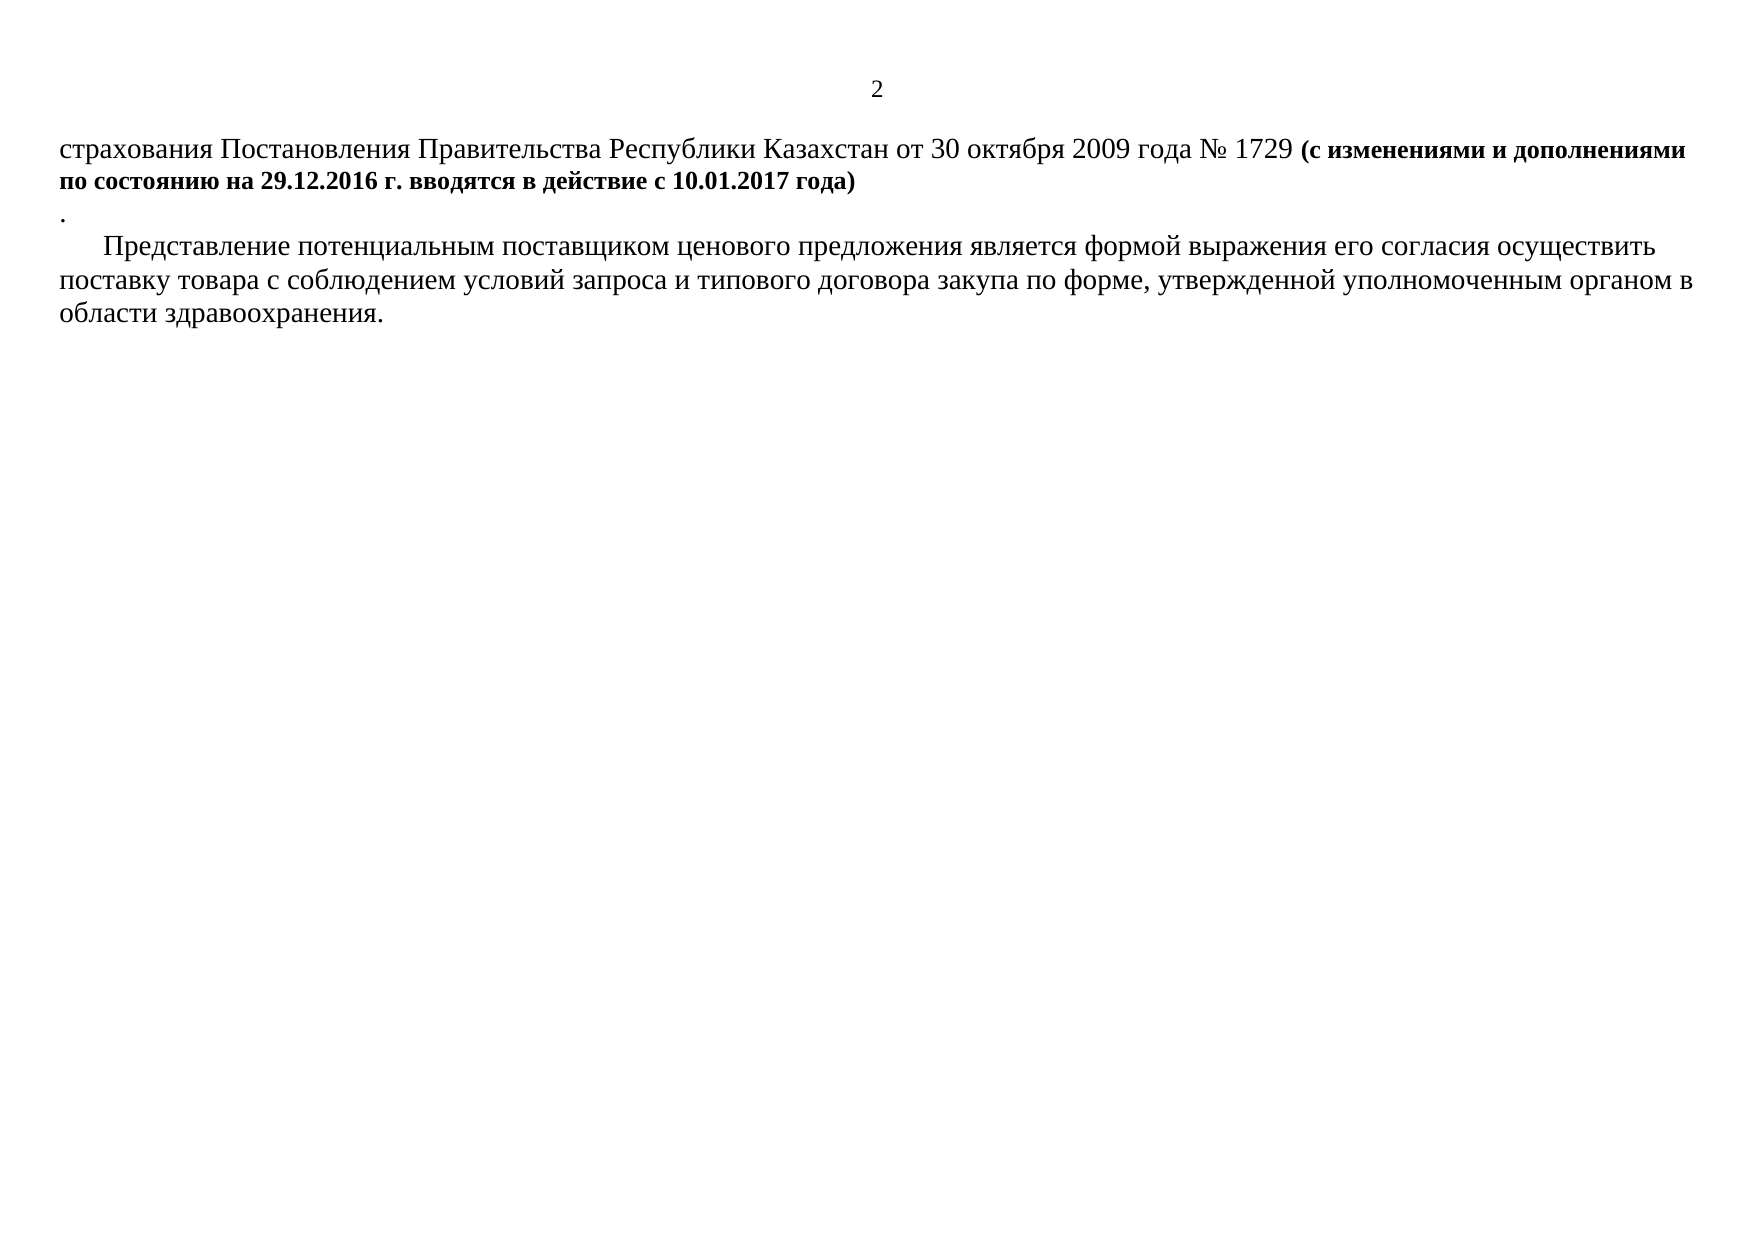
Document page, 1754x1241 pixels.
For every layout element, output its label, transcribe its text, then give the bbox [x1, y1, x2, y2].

text . Представление потенциальным поставщиком ценового предложения является формой выражения его согласия осуществить поставку товара с соблюдением условий запроса и типового договора закупа по форме, утвержденной уполномоченным органом в области здравоохранения. [59, 195, 1695, 329]
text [59, 131, 1695, 195]
